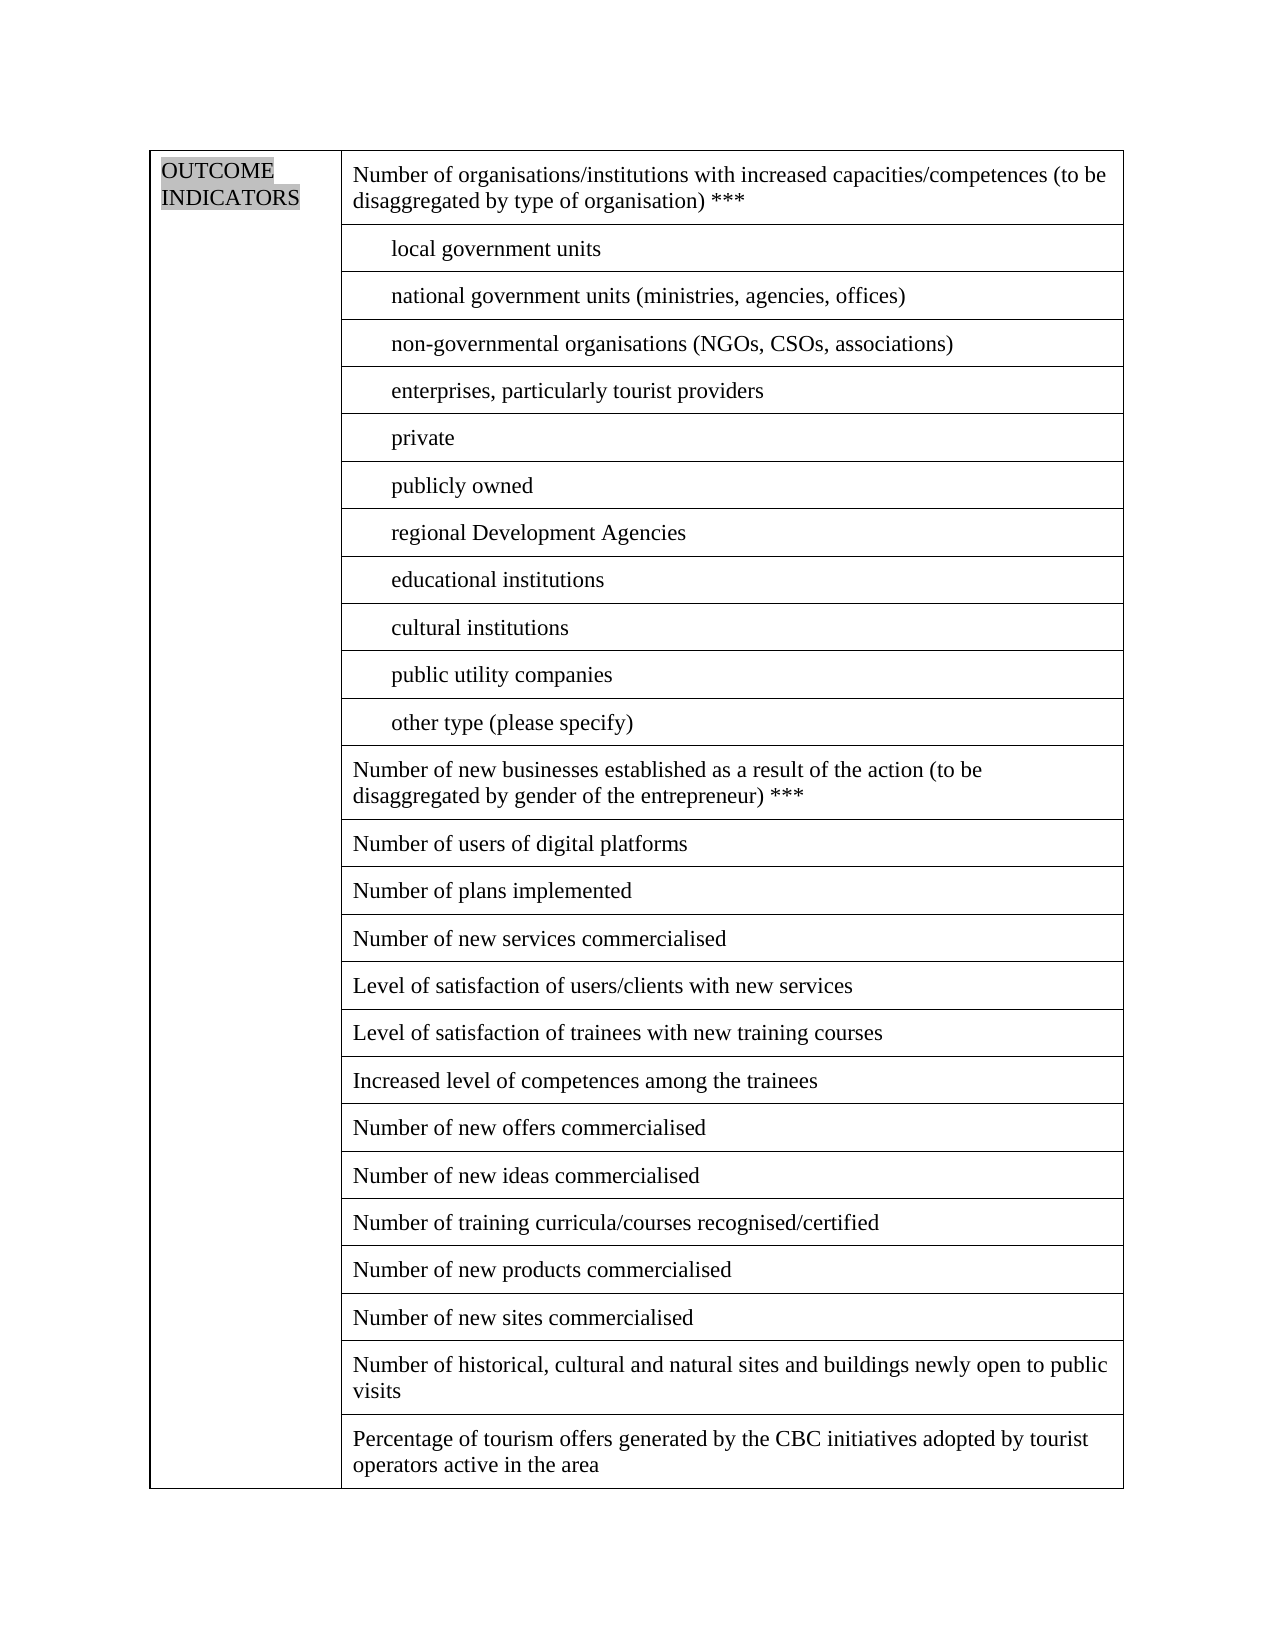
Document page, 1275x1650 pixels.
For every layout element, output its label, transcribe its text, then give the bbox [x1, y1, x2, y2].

table_cell Number of new ideas commercialised [342, 1152, 1123, 1198]
table_cell Percentage of tourism offers generated by the CBC initiatives adopted by tourist operators active in the area [342, 1415, 1123, 1488]
table_cell private [342, 414, 1123, 461]
table_cell cultural institutions [342, 604, 1123, 650]
table_cell educational institutions [342, 557, 1123, 603]
table_cell Number of new services commercialised [342, 915, 1123, 961]
table_cell Number of historical, cultural and natural sites and buildings newly open to public visits [342, 1341, 1123, 1414]
table_cell other type (please specify) [342, 699, 1123, 745]
table_cell Number of users of digital platforms [342, 820, 1123, 866]
table_cell enterprises, particularly tourist providers [342, 367, 1123, 413]
table_cell Number of training curricula/courses recognised/certified [342, 1199, 1123, 1245]
table_cell Number of plans implemented [342, 867, 1123, 914]
table_cell regional Development Agencies [342, 509, 1123, 556]
table_cell Level of satisfaction of users/clients with new services [342, 962, 1123, 1008]
table_cell publicly owned [342, 462, 1123, 508]
table_cell public utility companies [342, 651, 1123, 698]
table_cell Number of new products commercialised [342, 1246, 1123, 1293]
table_cell Level of satisfaction of trainees with new training courses [342, 1010, 1123, 1056]
table_cell Number of organisations/institutions with increased capacities/competences (to be disaggregated by type of organisation) *** [342, 151, 1123, 224]
table_cell OUTCOME INDICATORS [151, 151, 341, 1488]
table_cell Number of new businesses established as a result of the action (to be disaggregated by gender of the entrepreneur) *** [342, 746, 1123, 819]
table_cell Number of new offers commercialised [342, 1104, 1123, 1151]
table_cell Number of new sites commercialised [342, 1294, 1123, 1340]
table_cell Increased level of competences among the trainees [342, 1057, 1123, 1103]
table_cell local government units [342, 225, 1123, 271]
table_cell national government units (ministries, agencies, offices) [342, 272, 1123, 318]
table_cell non-governmental organisations (NGOs, CSOs, associations) [342, 320, 1123, 366]
